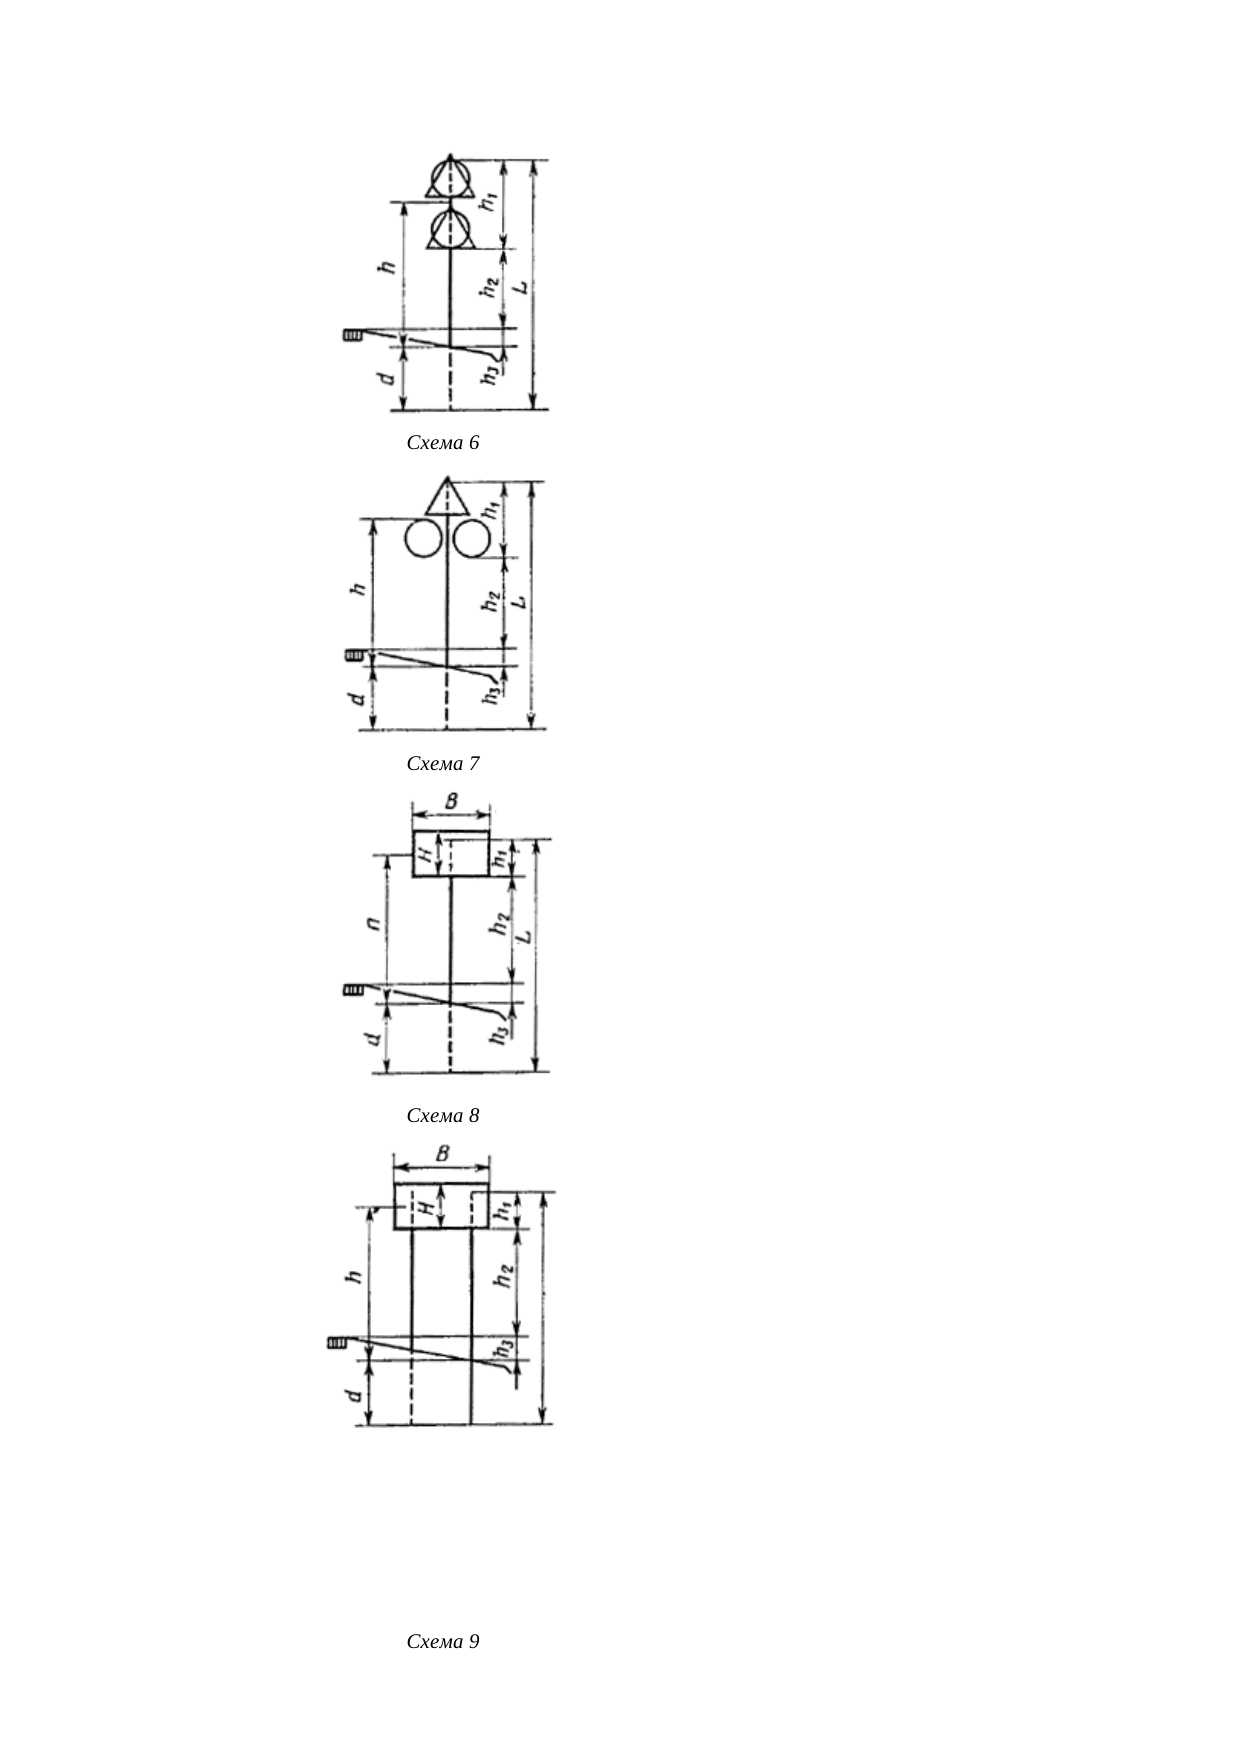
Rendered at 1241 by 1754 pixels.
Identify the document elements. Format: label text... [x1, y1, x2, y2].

picture [330, 787, 556, 1091]
text Схема 6 [118, 430, 768, 454]
picture [319, 1139, 567, 1434]
picture [325, 466, 561, 739]
picture [327, 149, 559, 418]
text Схема 9 [118, 1629, 768, 1653]
text Схема 7 [118, 751, 768, 775]
text Схема 8 [118, 1103, 768, 1127]
